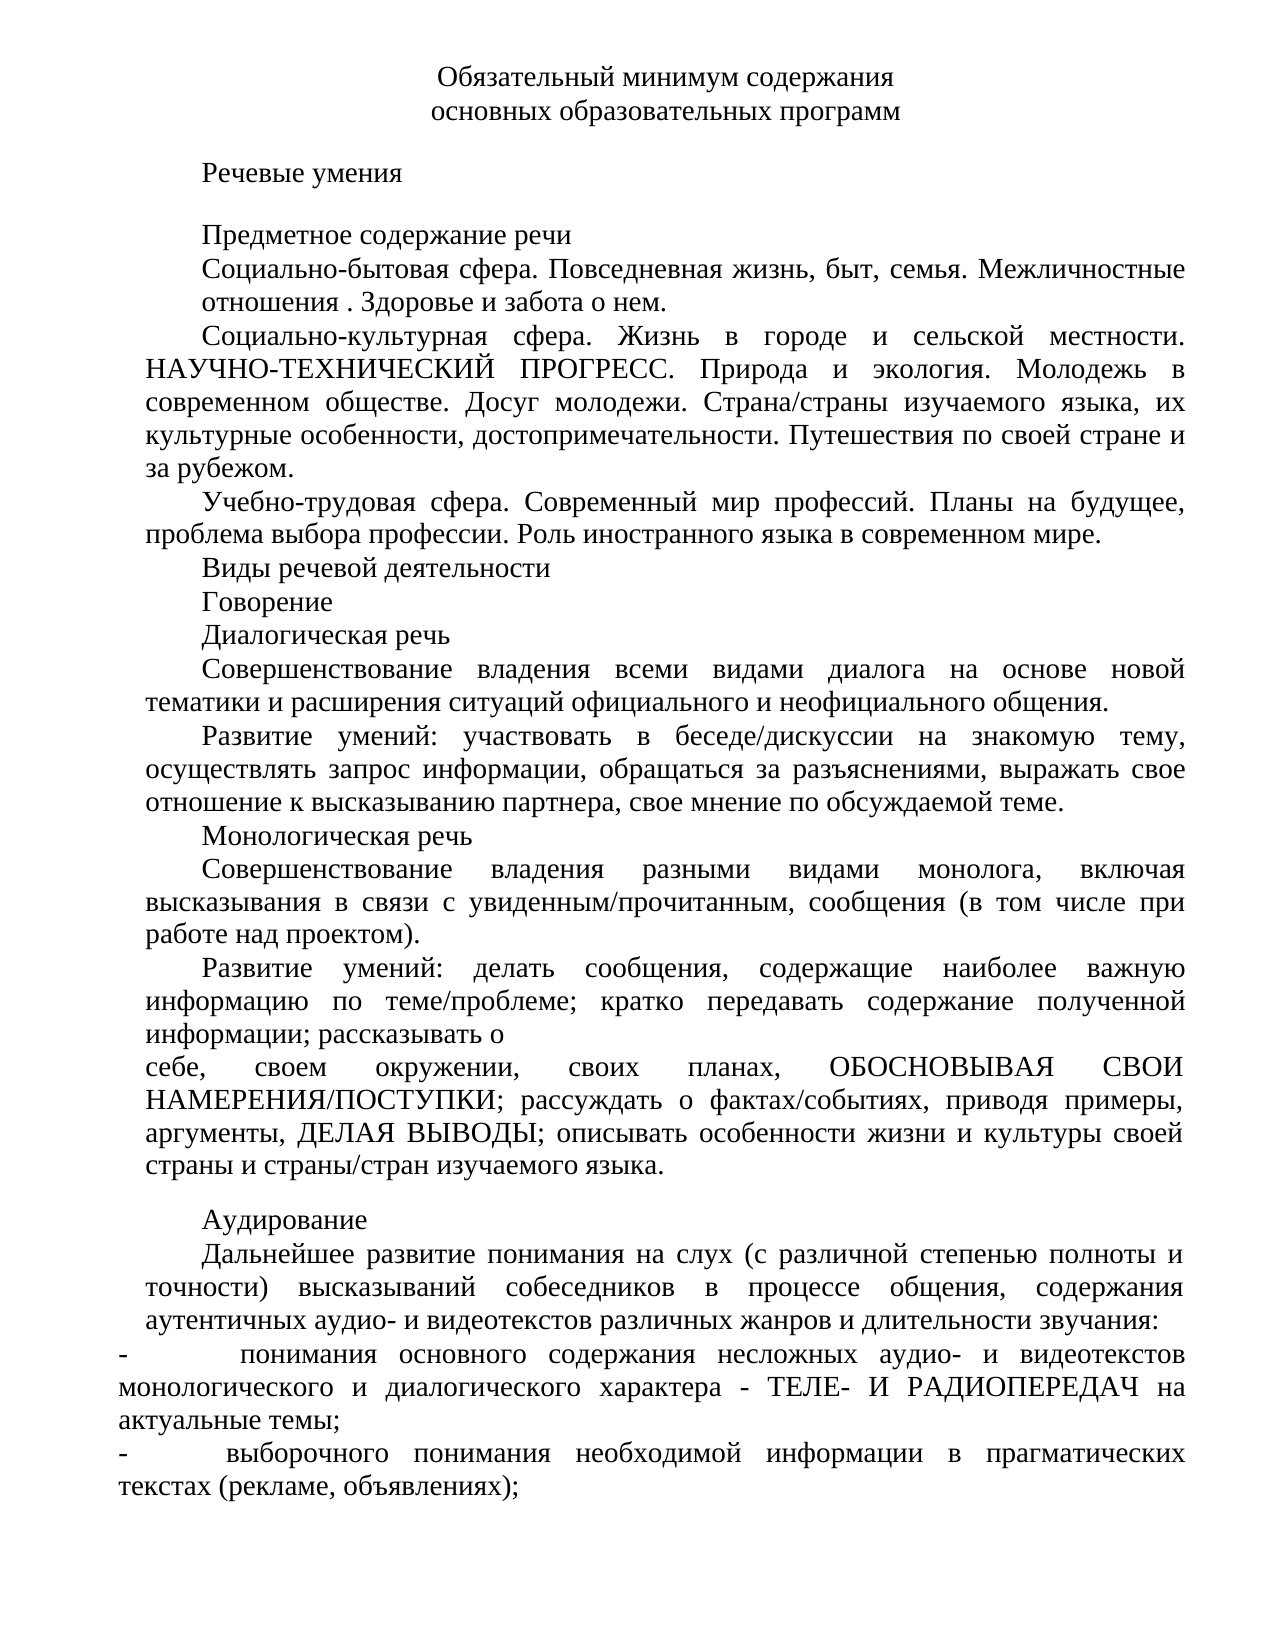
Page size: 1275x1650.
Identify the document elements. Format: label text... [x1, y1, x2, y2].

text Говорение [201, 584, 1186, 617]
text Диалогическая речь [201, 617, 1186, 651]
text Обязательный минимум содержания [437, 59, 1186, 93]
text Предметное содержание речи [201, 217, 1186, 251]
text Дальнейшее развитие понимания на слух (с различной степенью полноты и точности) высказываний собеседников в процессе общения, содержания аутентичных аудио- и видеотекстов различных жанров и длительности звучания: [145, 1237, 1184, 1336]
text Социально-бытовая сфера. Повседневная жизнь, быт, семья. Межличностные отношения . Здоровье и забота о нем. [201, 251, 1186, 318]
text Совершенствование владения всеми видами диалога на основе новой тематики и расширения ситуаций официального и неофициального общения. [145, 652, 1186, 717]
text себе, своем окружении, своих планах, ОБОСНОВЫВАЯ СВОИ НАМЕРЕНИЯ/ПОСТУПКИ; рассуждать о фактах/событиях, приводя примеры, аргументы, ДЕЛАЯ ВЫВОДЫ; описывать особенности жизни и культуры своей страны и страны/стран изучаемого языка. [145, 1051, 1184, 1181]
text Развитие умений: делать сообщения, содержащие наиболее важную информацию по теме/проблеме; кратко передавать содержание полученной информации; рассказывать о [145, 952, 1186, 1049]
text Совершенствование владения разными видами монолога, включая высказывания в связи с увиденным/прочитанным, сообщения (в том числе при работе над проектом). [145, 852, 1186, 950]
text Виды речевой деятельности [201, 550, 1186, 584]
text Монологическая речь [201, 818, 1186, 851]
text Развитие умений: участвовать в беседе/дискуссии на знакомую тему, осуществлять запрос информации, обращаться за разъяснениями, выражать свое отношение к высказыванию партнера, свое мнение по обсуждаемой теме. [145, 719, 1186, 817]
list выборочного понимания необходимой информации в прагматических текстах (рекламе, объявлениях); [118, 1437, 1186, 1502]
text Социально-культурная сфера. Жизнь в городе и сельской местности. НАУЧНО-ТЕХНИЧЕСКИЙ ПРОГРЕСС. Природа и экология. Молодежь в современном обществе. Досуг молодежи. Страна/страны изучаемого языка, их культурные особенности, достопримечательности. Путешествия по своей стране и за рубежом. [145, 319, 1186, 483]
text Аудирование [201, 1202, 1186, 1236]
list понимания основного содержания несложных аудио- и видеотекстов монологического и диалогического характера - ТЕЛЕ- И РАДИОПЕРЕДАЧ на актуальные темы; [118, 1337, 1186, 1436]
text Учебно-трудовая сфера. Современный мир профессий. Планы на будущее, проблема выбора профессии. Роль иностранного языка в современном мире. [145, 485, 1186, 550]
text Речевые умения [201, 155, 1186, 188]
text основных образовательных программ [431, 93, 1186, 126]
